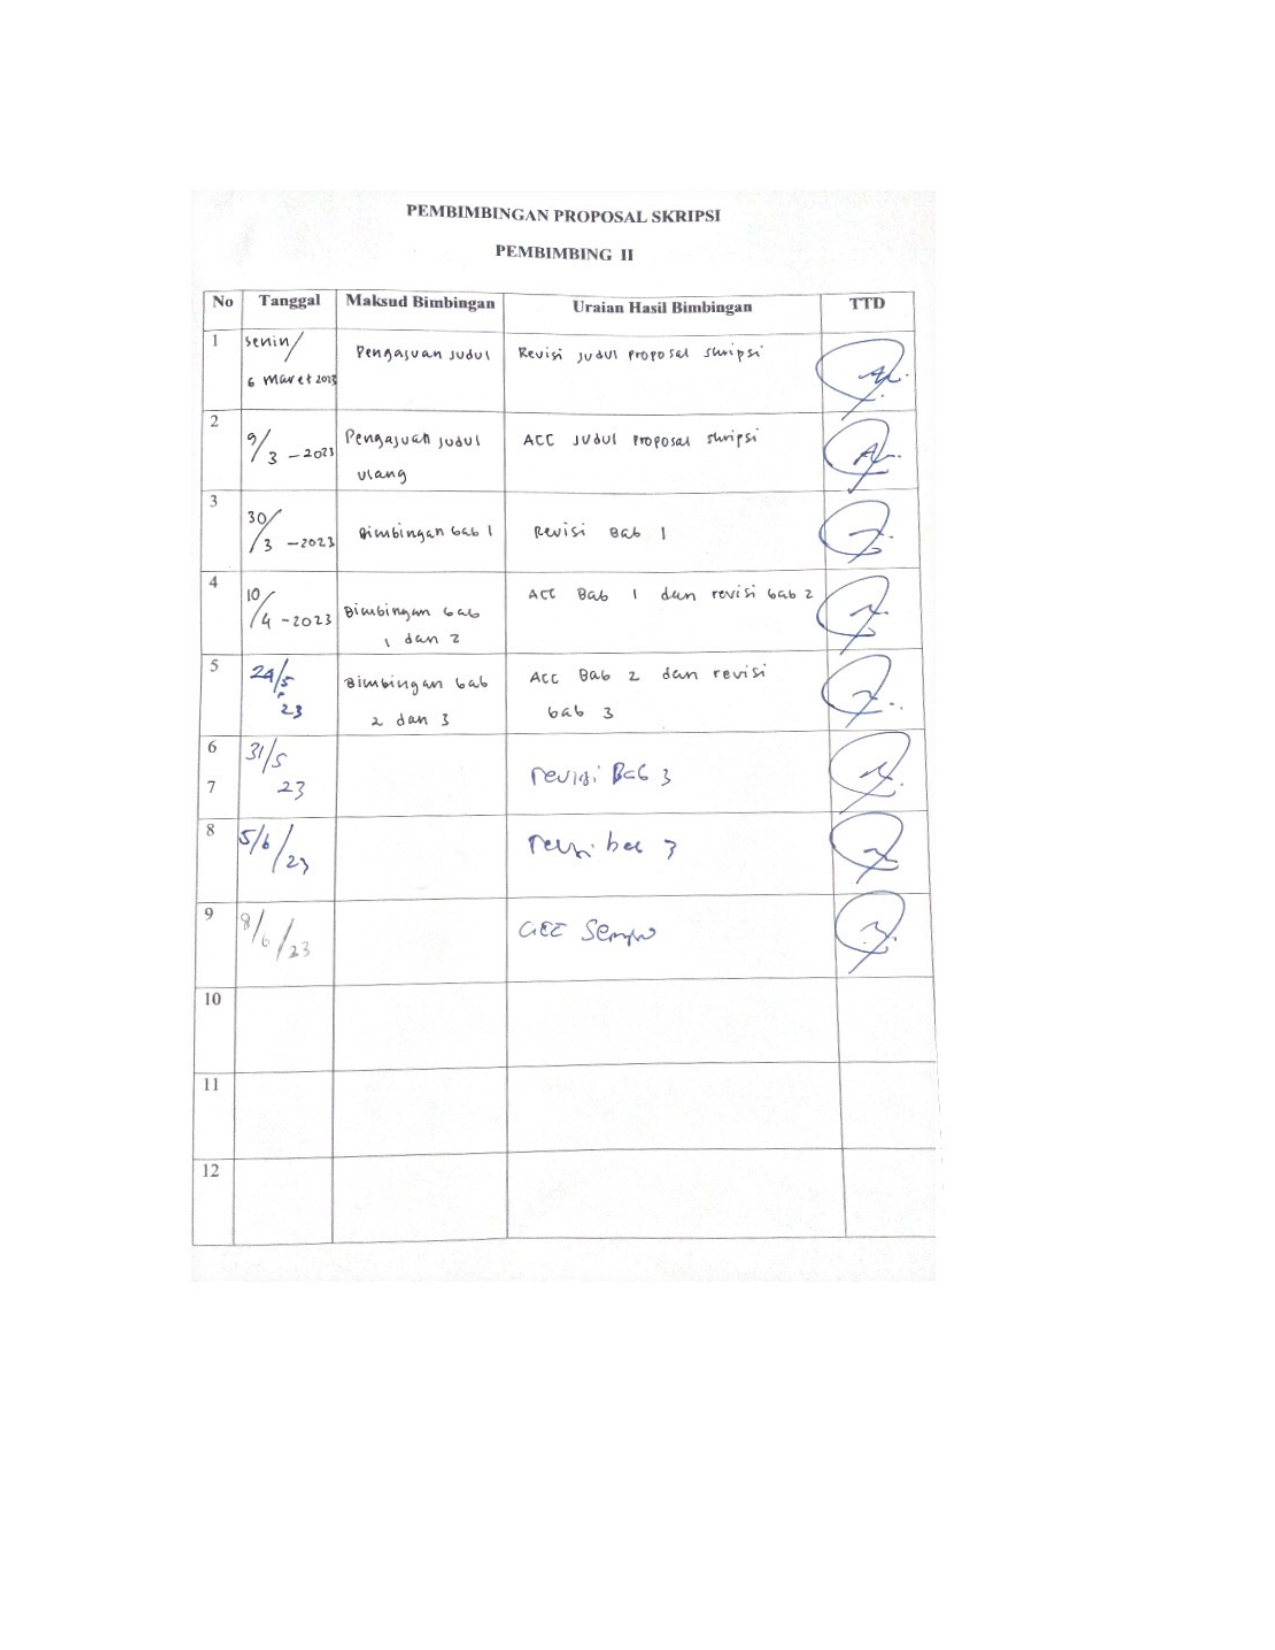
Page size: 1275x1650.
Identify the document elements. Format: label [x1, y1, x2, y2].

picture [150, 150, 977, 1323]
